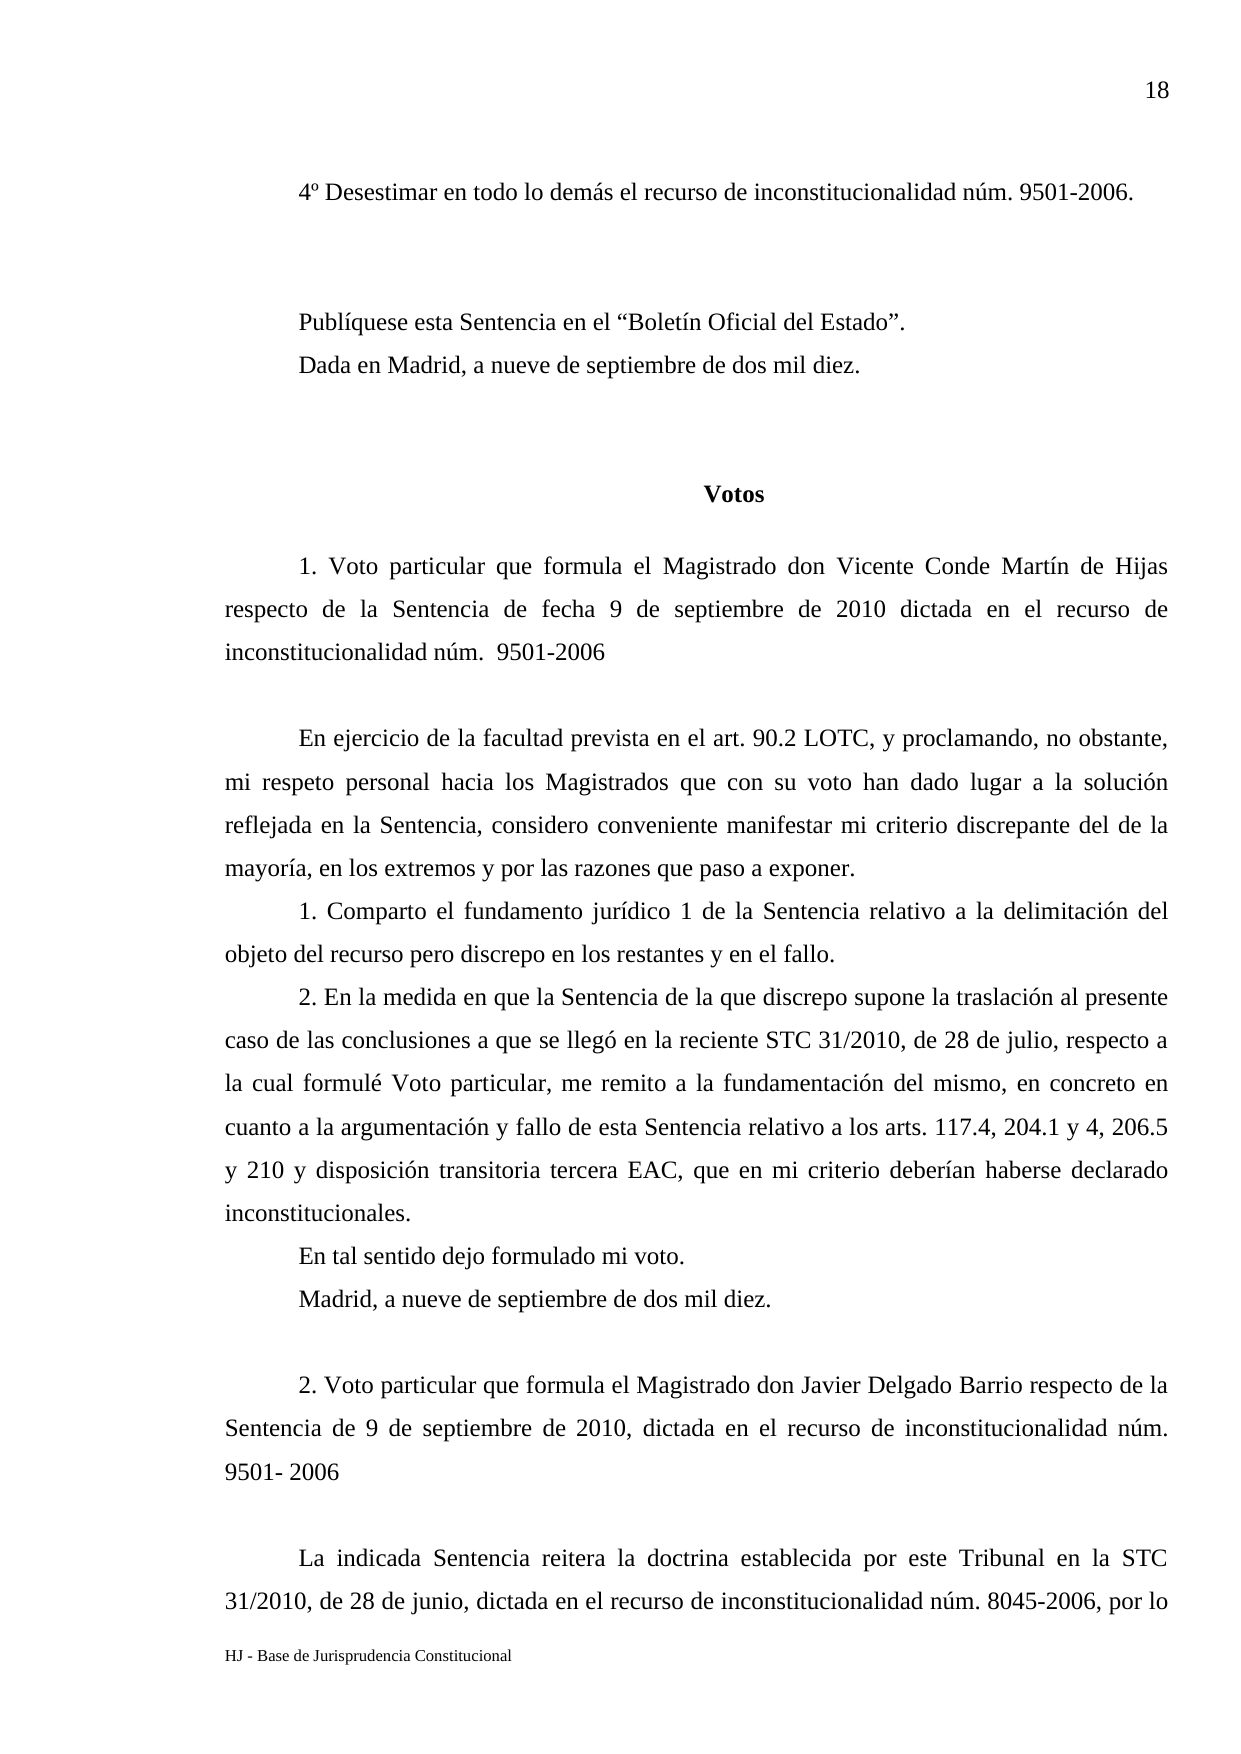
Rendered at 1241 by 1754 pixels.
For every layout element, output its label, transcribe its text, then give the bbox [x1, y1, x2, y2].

text 1. Voto particular que formula el Magistrado don Vicente Conde Martín de Hijas respecto de la Sentencia de fecha 9 de septiembre de 2010 dictada en el recurso de inconstitucionalidad núm. 9501-2006 [224, 551, 1169, 666]
subtitle Votos [224, 479, 1169, 508]
text 2. En la medida en que la Sentencia de la que discrepo supone la traslación al presente caso de las conclusiones a que se llegó en la reciente STC 31/2010, de 28 de julio, respecto a la cual formulé Voto particular, me remito a la fundamentación del mismo, en concreto en cuanto a la argumentación y fallo de esta Sentencia relativo a los arts. 117.4, 204.1 y 4, 206.5 y 210 y disposición transitoria tercera EAC, que en mi criterio deberían haberse declarado inconstitucionales. [224, 982, 1169, 1227]
text Madrid, a nueve de septiembre de dos mil diez. [224, 1284, 1169, 1313]
text En tal sentido dejo formulado mi voto. [224, 1241, 1169, 1270]
text Dada en Madrid, a nueve de septiembre de dos mil diez. [224, 350, 1169, 378]
text En ejercicio de la facultad prevista en el art. 90.2 LOTC, y proclamando, no obstante, mi respeto personal hacia los Magistrados que con su voto han dado lugar a la solución reflejada en la Sentencia, considero conveniente manifestar mi criterio discrepante del de la mayoría, en los extremos y por las razones que paso a exponer. [224, 723, 1169, 882]
text 4º Desestimar en todo lo demás el recurso de inconstitucionalidad núm. 9501-2006. [224, 177, 1169, 206]
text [224, 1543, 1169, 1615]
text 2. Voto particular que formula el Magistrado don Javier Delgado Barrio respecto de la Sentencia de 9 de septiembre de 2010, dictada en el recurso de inconstitucionalidad núm. 9501- 2006 [224, 1370, 1169, 1485]
text Publíquese esta Sentencia en el “Boletín Oficial del Estado”. [224, 307, 1169, 335]
text 1. Comparto el fundamento jurídico 1 de la Sentencia relativo a la delimitación del objeto del recurso pero discrepo en los restantes y en el fallo. [224, 896, 1169, 968]
